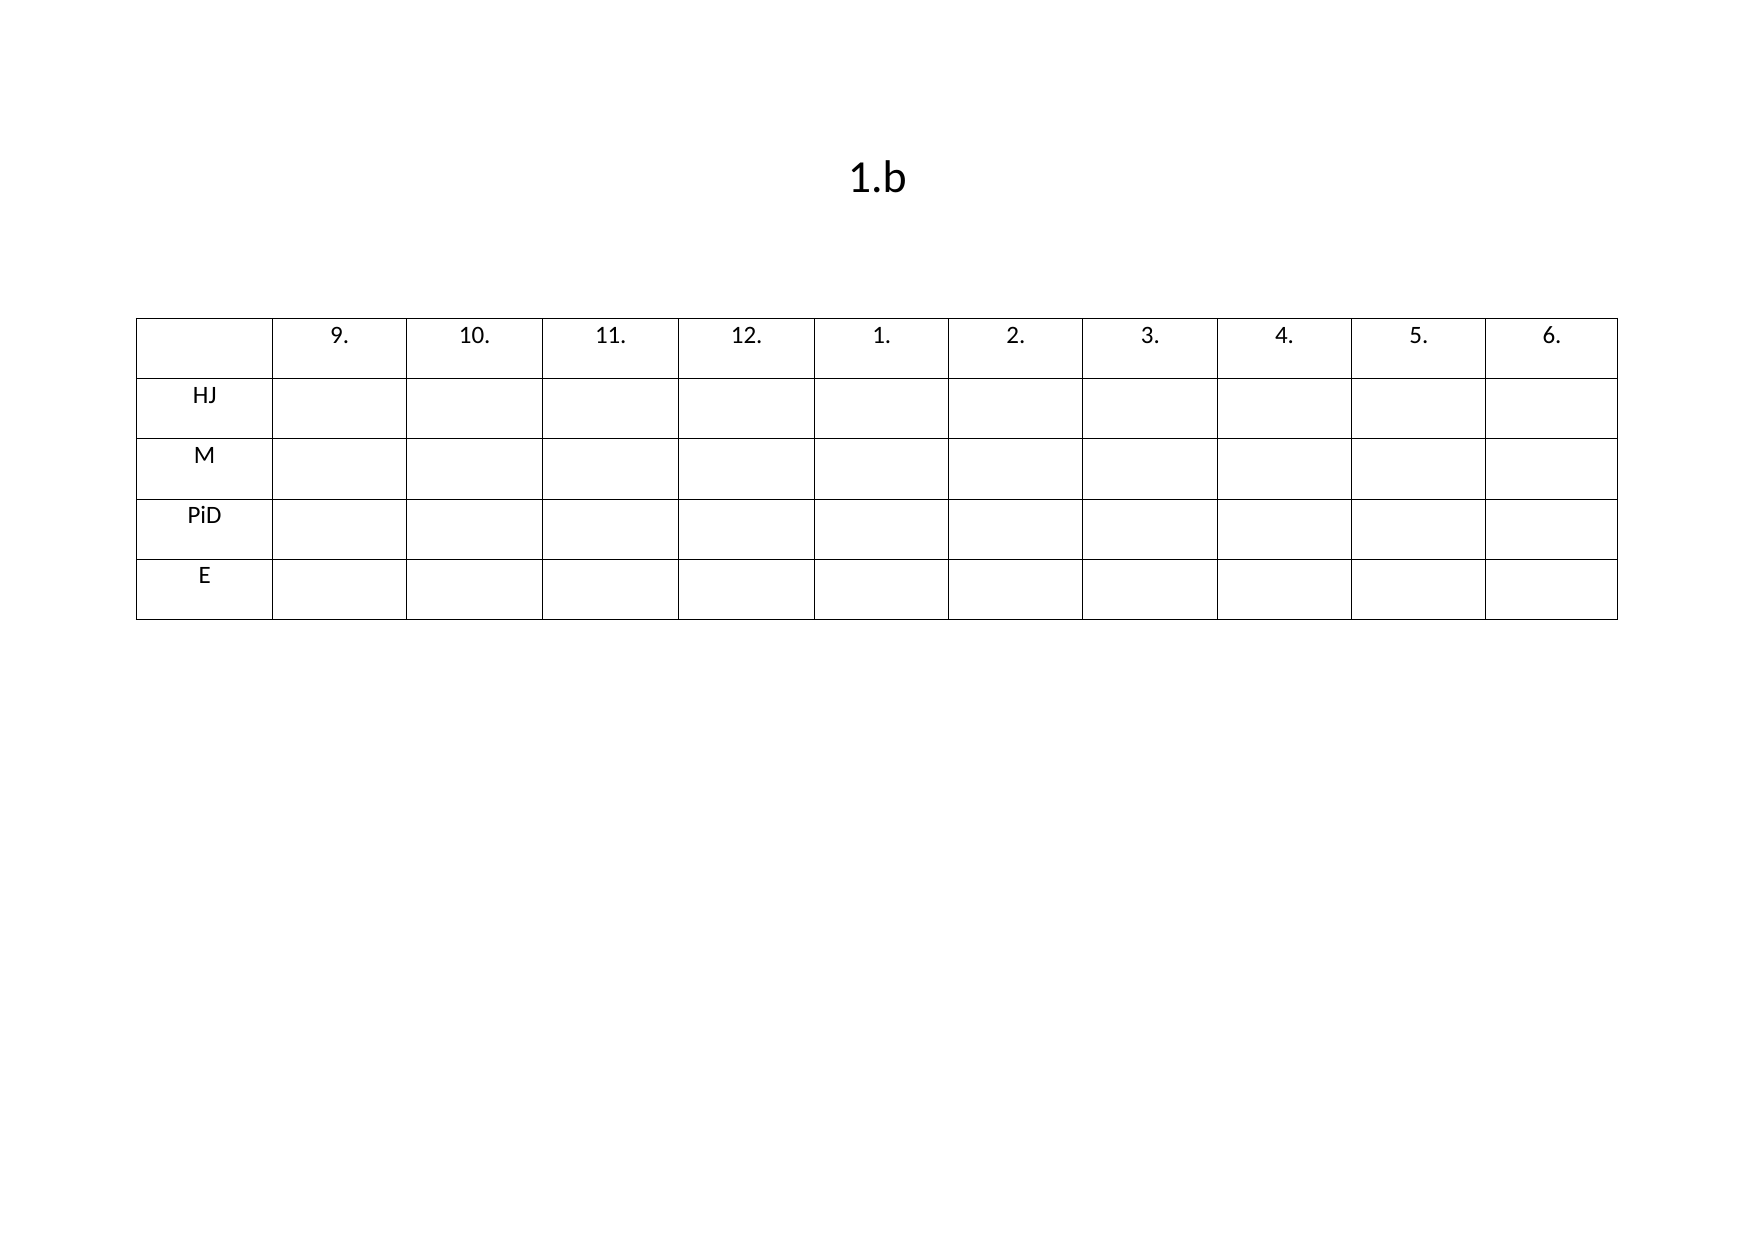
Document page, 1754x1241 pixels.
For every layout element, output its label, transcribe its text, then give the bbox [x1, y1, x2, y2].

table_header 5. [1352, 319, 1485, 378]
table_cell [407, 500, 542, 559]
table_cell [273, 560, 406, 619]
table_cell [1218, 560, 1351, 619]
table_cell [1486, 439, 1617, 498]
table_cell [273, 500, 406, 559]
table_cell [1218, 379, 1351, 438]
table_cell [1352, 379, 1485, 438]
table_cell [543, 560, 678, 619]
table_header 9. [273, 319, 406, 378]
table_cell [543, 500, 678, 559]
table_cell [543, 379, 678, 438]
table_cell [679, 439, 814, 498]
table_cell M [137, 439, 272, 498]
table_cell [1083, 379, 1217, 438]
table_cell [815, 379, 948, 438]
table_header 10. [407, 319, 542, 378]
table_cell [815, 500, 948, 559]
table_header 2. [949, 319, 1082, 378]
table_cell [815, 560, 948, 619]
table_header 1. [815, 319, 948, 378]
table_cell [1352, 439, 1485, 498]
table_cell [1486, 379, 1617, 438]
table_cell [949, 500, 1082, 559]
table_header 4. [1218, 319, 1351, 378]
table_cell [407, 439, 542, 498]
table_cell [407, 379, 542, 438]
table_header 11. [543, 319, 678, 378]
text 1.b [148, 148, 1606, 203]
table_cell [1486, 560, 1617, 619]
table_cell [1352, 560, 1485, 619]
table_cell [949, 439, 1082, 498]
table_cell [273, 439, 406, 498]
table_cell [815, 439, 948, 498]
table_cell [1352, 500, 1485, 559]
table_cell [1218, 439, 1351, 498]
table_cell [1486, 500, 1617, 559]
table_cell HJ [137, 379, 272, 438]
table_cell E [137, 560, 272, 619]
table_cell [407, 560, 542, 619]
table_cell [949, 379, 1082, 438]
table_cell [679, 560, 814, 619]
table_cell [679, 379, 814, 438]
table_cell [679, 500, 814, 559]
table_header 3. [1083, 319, 1217, 378]
table_cell [273, 379, 406, 438]
table_cell [949, 560, 1082, 619]
table_header 12. [679, 319, 814, 378]
table_cell PiD [137, 500, 272, 559]
table_cell [1218, 500, 1351, 559]
table_cell [1083, 500, 1217, 559]
table_cell [543, 439, 678, 498]
table_header 6. [1486, 319, 1617, 378]
table_cell [1083, 560, 1217, 619]
table_header [137, 319, 272, 378]
table_cell [1083, 439, 1217, 498]
